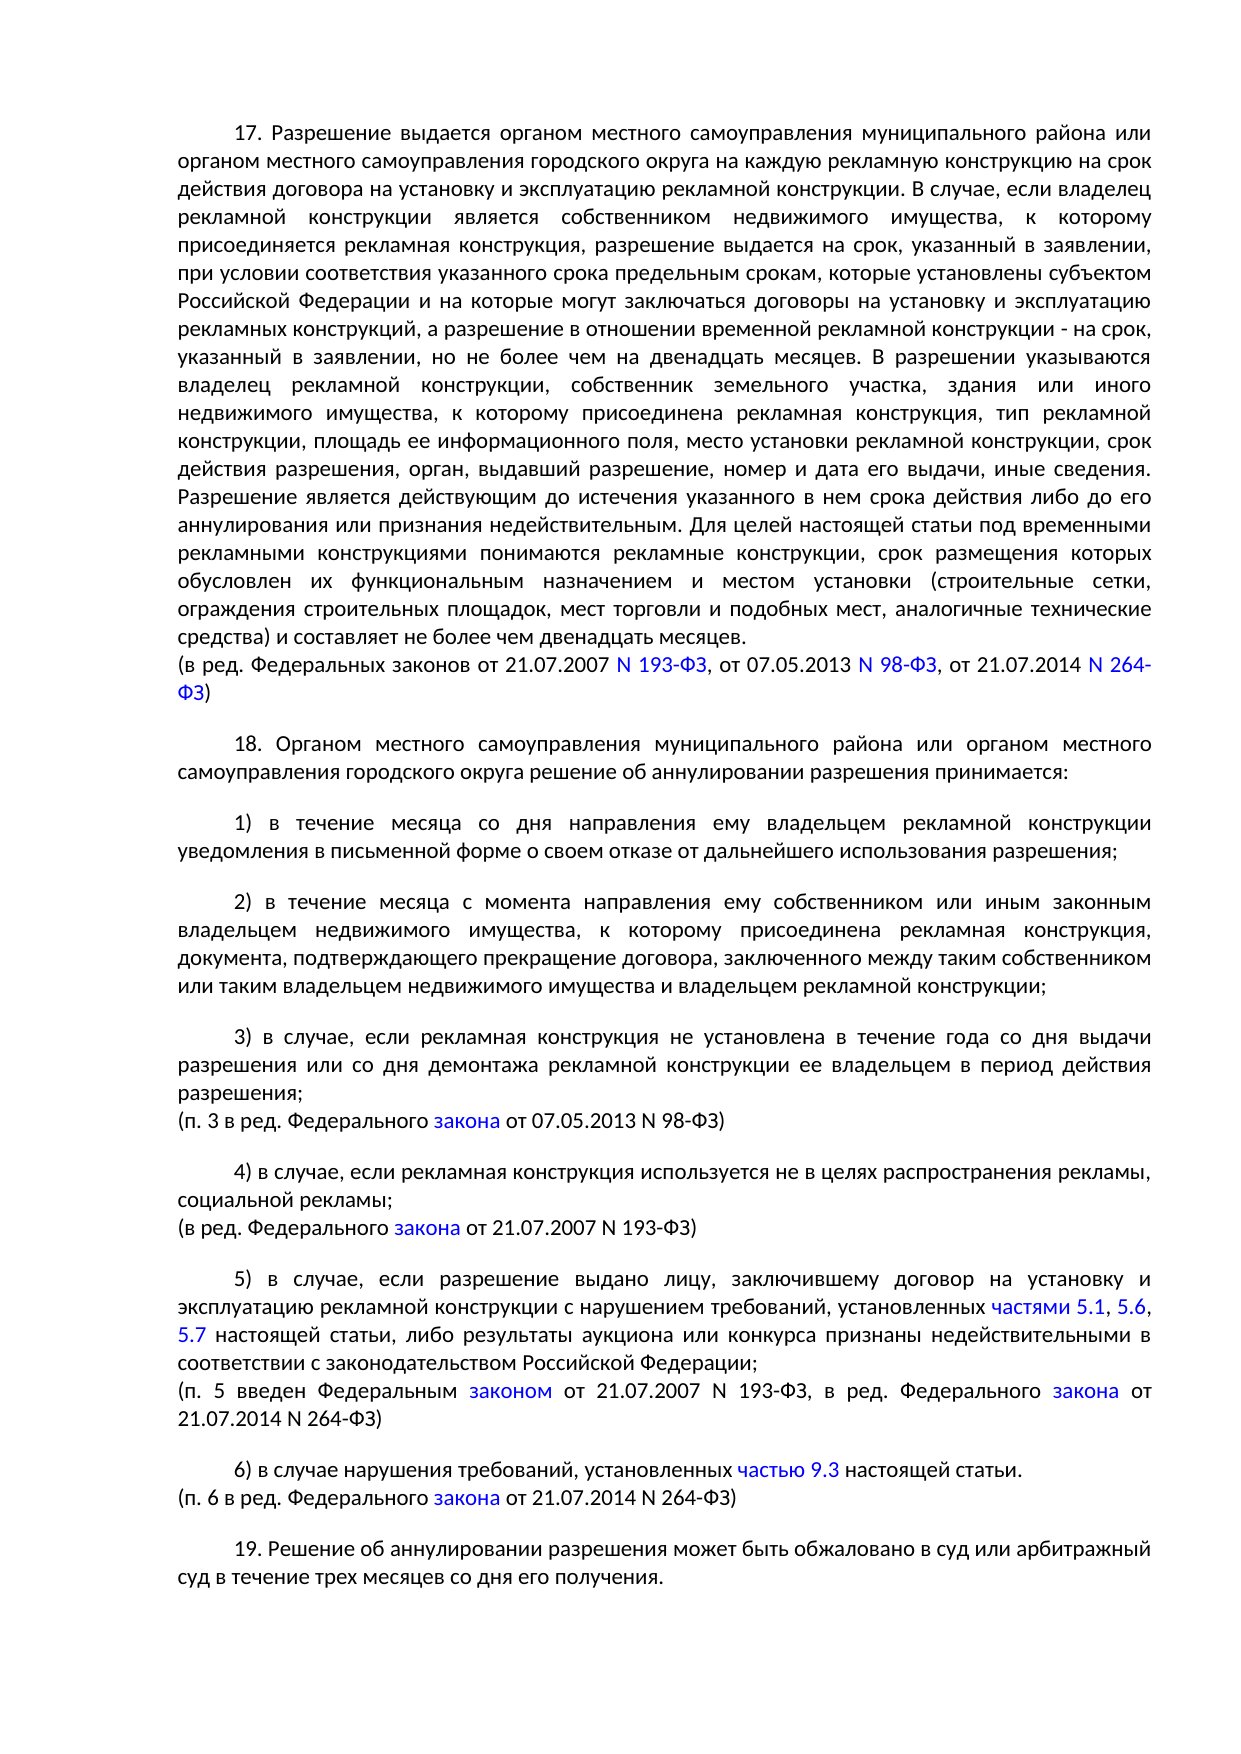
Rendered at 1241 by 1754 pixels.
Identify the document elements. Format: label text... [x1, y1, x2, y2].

text 18. Органом местного самоуправления муниципального района или органом местного самоуправления городского округа решение об аннулировании разрешения принимается: [177, 729, 1152, 786]
text 2) в течение месяца с момента направления ему собственником или иным законным владельцем недвижимого имущества, к которому присоединена рекламная конструкция, документа, подтверждающего прекращение договора, заключенного между таким собственником или таким владельцем недвижимого имущества и владельцем рекламной конструкции; [177, 887, 1152, 999]
text (в ред. Федерального закона от 21.07.2007 N 193-ФЗ) [177, 1213, 1152, 1241]
text (п. 5 введен Федеральным законом от 21.07.2007 N 193-ФЗ, в ред. Федерального закона от 21.07.2014 N 264-ФЗ) [177, 1376, 1152, 1432]
text 1) в течение месяца со дня направления ему владельцем рекламной конструкции уведомления в письменной форме о своем отказе от дальнейшего использования разрешения; [177, 808, 1152, 864]
text 3) в случае, если рекламная конструкция не установлена в течение года со дня выдачи разрешения или со дня демонтажа рекламной конструкции ее владельцем в период действия разрешения; [177, 1022, 1152, 1106]
text 6) в случае нарушения требований, установленных частью 9.3 настоящей статьи. [177, 1455, 1152, 1483]
text 19. Решение об аннулировании разрешения может быть обжаловано в суд или арбитражный суд в течение трех месяцев со дня его получения. [177, 1534, 1152, 1590]
text (п. 3 в ред. Федерального закона от 07.05.2013 N 98-ФЗ) [177, 1106, 1152, 1134]
text (п. 6 в ред. Федерального закона от 21.07.2014 N 264-ФЗ) [177, 1483, 1152, 1511]
text 4) в случае, если рекламная конструкция используется не в целях распространения рекламы, социальной рекламы; [177, 1157, 1152, 1213]
text 5) в случае, если разрешение выдано лицу, заключившему договор на установку и эксплуатацию рекламной конструкции с нарушением требований, установленных частями 5.1, 5.6, 5.7 настоящей статьи, либо результаты аукциона или конкурса признаны недействительными в соответствии с законодательством Российской Федерации; [177, 1264, 1152, 1376]
text 17. Разрешение выдается органом местного самоуправления муниципального района или органом местного самоуправления городского округа на каждую рекламную конструкцию на срок действия договора на установку и эксплуатацию рекламной конструкции. В случае, если владелец рекламной конструкции является собственником недвижимого имущества, к которому присоединяется рекламная конструкция, разрешение выдается на срок, указанный в заявлении, при условии соответствия указанного срока предельным срокам, которые установлены субъектом Российской Федерации и на которые могут заключаться договоры на установку и эксплуатацию рекламных конструкций, а разрешение в отношении временной рекламной конструкции - на срок, указанный в заявлении, но не более чем на двенадцать месяцев. В разрешении указываются владелец рекламной конструкции, собственник земельного участка, здания или иного недвижимого имущества, к которому присоединена рекламная конструкция, тип рекламной конструкции, площадь ее информационного поля, место установки рекламной конструкции, срок действия разрешения, орган, выдавший разрешение, номер и дата его выдачи, иные сведения. Разрешение является действующим до истечения указанного в нем срока действия либо до его аннулирования или признания недействительным. Для целей настоящей статьи под временными рекламными конструкциями понимаются рекламные конструкции, срок размещения которых обусловлен их функциональным назначением и местом установки (строительные сетки, ограждения строительных площадок, мест торговли и подобных мест, аналогичные технические средства) и составляет не более чем двенадцать месяцев. [177, 118, 1152, 651]
text (в ред. Федеральных законов от 21.07.2007 N 193-ФЗ, от 07.05.2013 N 98-ФЗ, от 21.07.2014 N 264-ФЗ) [177, 651, 1152, 707]
